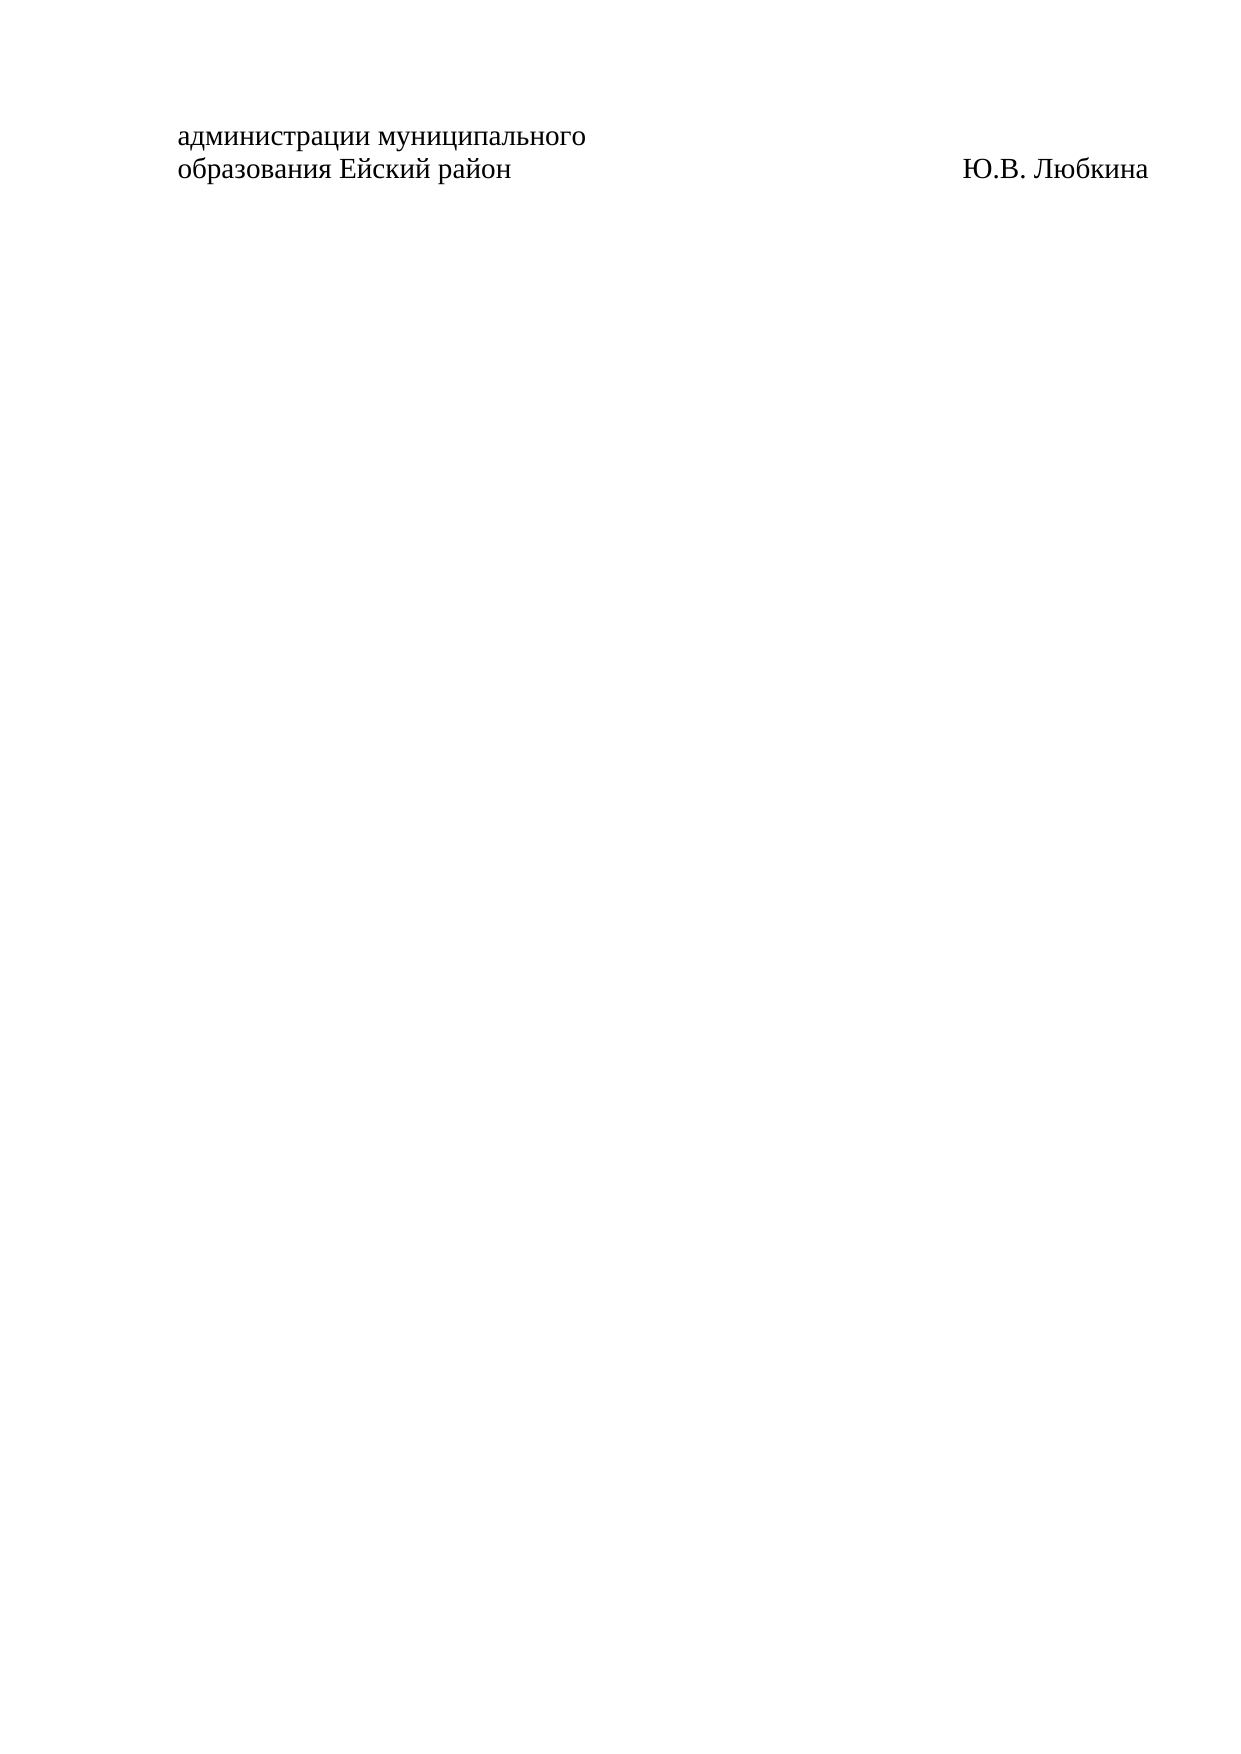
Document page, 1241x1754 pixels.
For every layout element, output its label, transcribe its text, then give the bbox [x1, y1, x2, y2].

text администрации муниципального [177, 118, 1152, 152]
text образования Ейский район Ю.В. Любкина [177, 152, 1152, 185]
